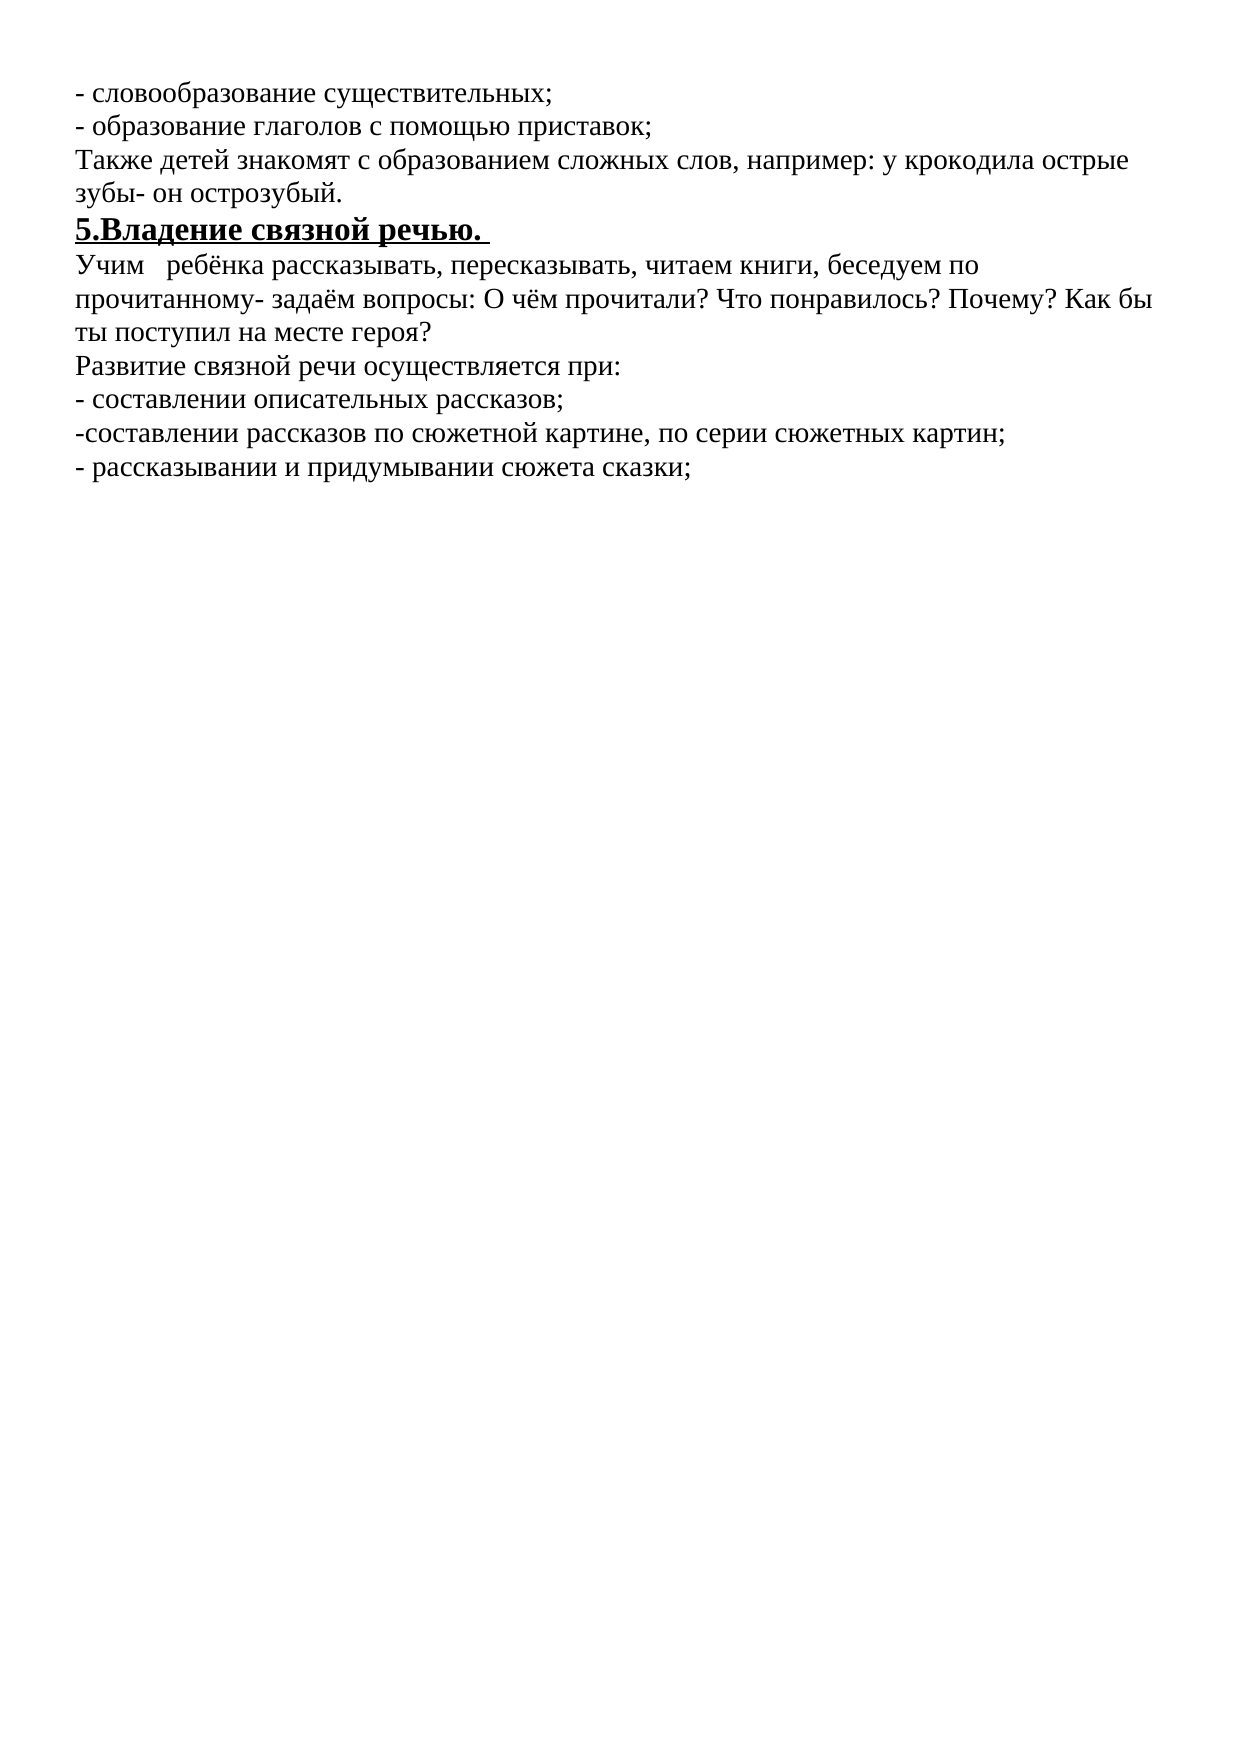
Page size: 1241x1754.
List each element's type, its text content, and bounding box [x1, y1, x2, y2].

text - составлении описательных рассказов; [75, 382, 1165, 415]
text -составлении рассказов по сюжетной картине, по серии сюжетных картин; [75, 415, 1165, 449]
text - образование глаголов с помощью приставок; [75, 108, 1165, 142]
text Учим ребёнка рассказывать, пересказывать, читаем книги, беседуем по прочитанному- задаём вопросы: О чём прочитали? Что понравилось? Почему? Как бы ты поступил на месте героя? [75, 247, 1165, 348]
text - словообразование существительных; [75, 75, 1165, 108]
text 5.Владение связной речью. [75, 209, 1165, 247]
text Развитие связной речи осуществляется при: [75, 348, 1165, 382]
text - рассказывании и придумывании сюжета сказки; [75, 449, 1165, 482]
text Также детей знакомят с образованием сложных слов, например: у крокодила острые зубы- он острозубый. [75, 142, 1165, 209]
